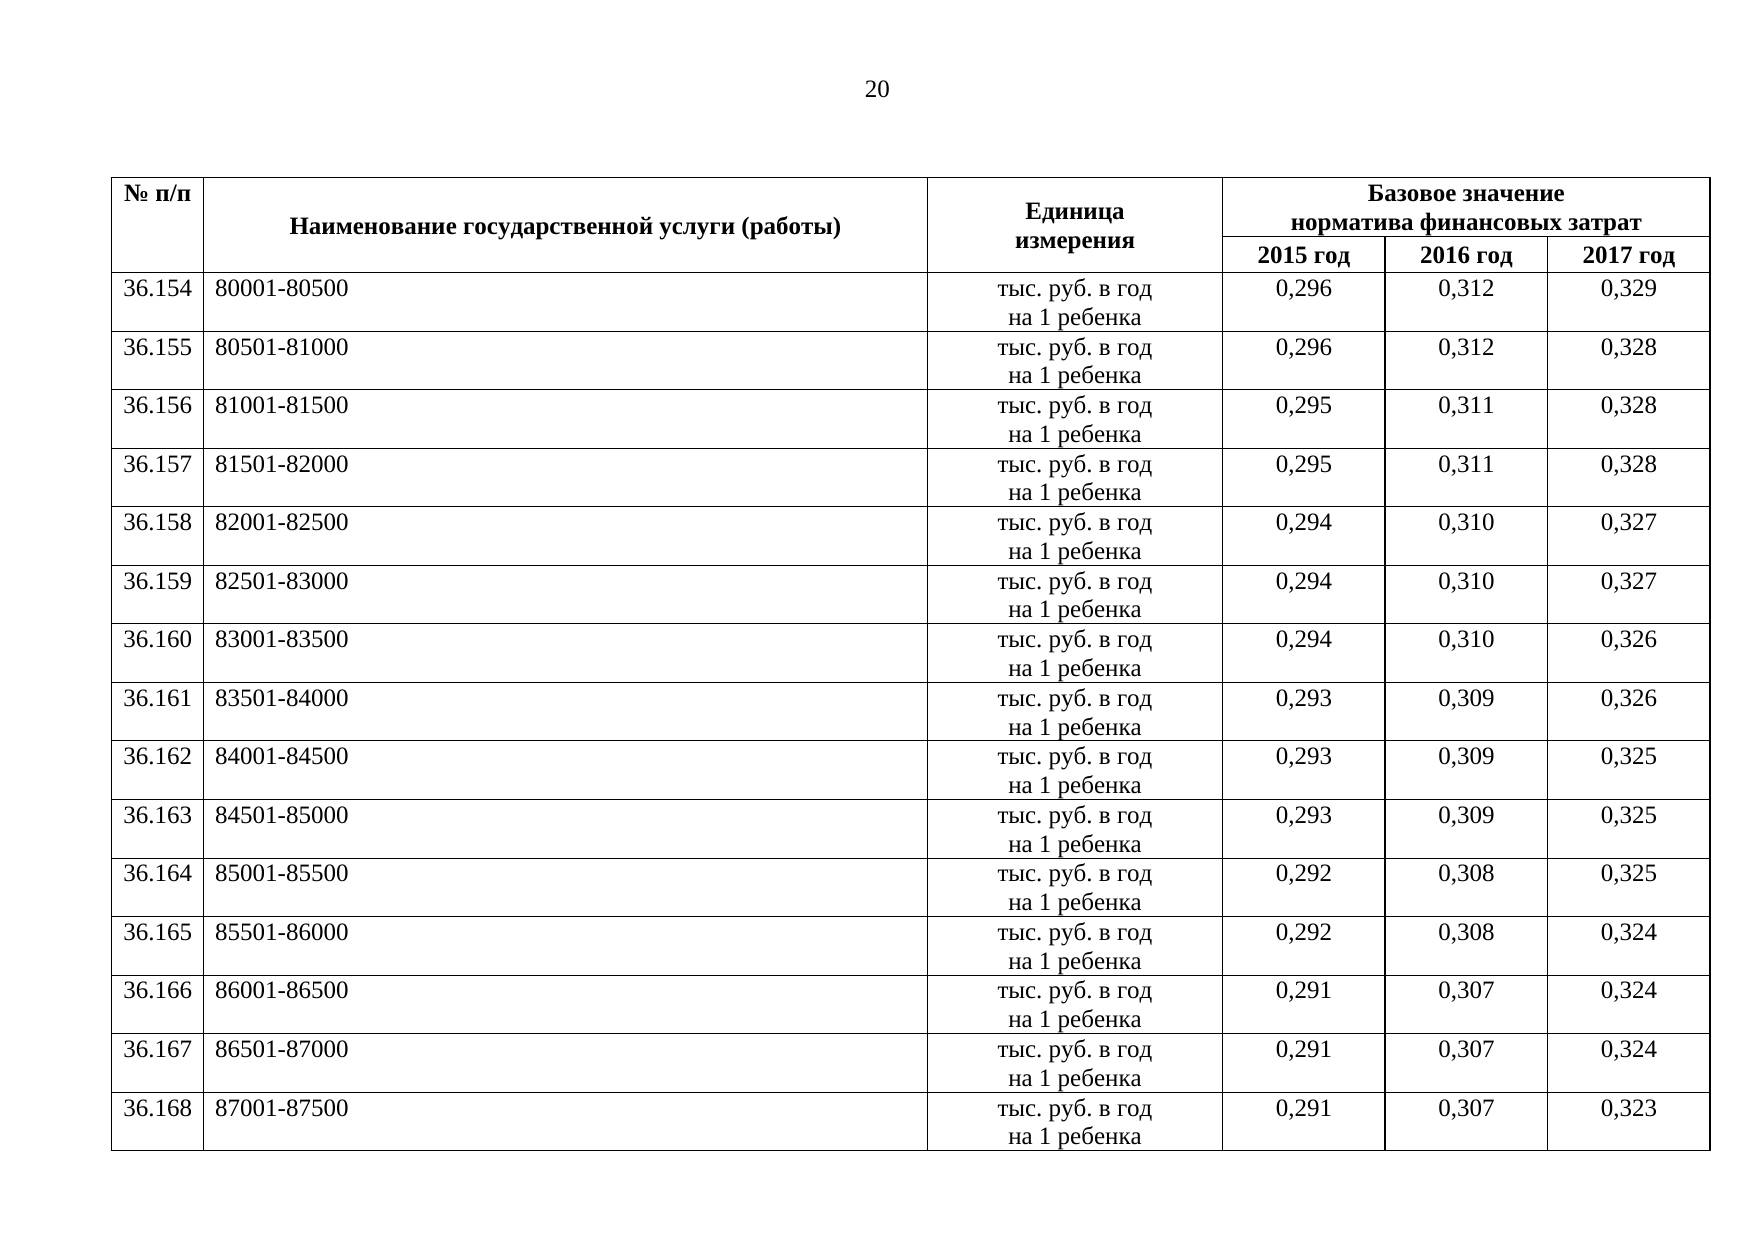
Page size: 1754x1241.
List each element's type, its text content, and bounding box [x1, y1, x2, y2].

table_cell 36.161 [112, 683, 203, 740]
table_cell 36.157 [112, 449, 203, 506]
table_cell тыс. руб. в год на 1 ребенка [928, 566, 1222, 623]
table_cell 36.168 [112, 1093, 203, 1150]
table_cell 0,327 [1548, 566, 1709, 623]
table_cell 0,310 [1386, 624, 1547, 682]
table_cell 0,294 [1223, 507, 1384, 565]
table_cell 82501-83000 [204, 566, 927, 623]
table_cell 0,328 [1548, 449, 1709, 506]
table_cell 36.162 [112, 741, 203, 799]
table_cell 87001-87500 [204, 1093, 927, 1150]
table_cell 0,325 [1548, 800, 1709, 857]
table_cell тыс. руб. в год на 1 ребенка [928, 683, 1222, 740]
table_cell 2017 год [1548, 237, 1709, 272]
table_cell 83501-84000 [204, 683, 927, 740]
table_cell 0,329 [1548, 273, 1709, 331]
table_cell 0,324 [1548, 1034, 1709, 1092]
table_cell 0,324 [1548, 976, 1709, 1033]
table_header Базовое значение норматива финансовых затрат [1223, 178, 1709, 236]
table_cell 0,291 [1223, 1034, 1384, 1092]
table_cell 0,309 [1386, 683, 1547, 740]
table_cell 0,310 [1386, 507, 1547, 565]
table_cell 0,325 [1548, 859, 1709, 916]
table_cell 0,309 [1386, 800, 1547, 857]
table_cell 84001-84500 [204, 741, 927, 799]
table_header Единица измерения [928, 178, 1222, 272]
table_cell 36.166 [112, 976, 203, 1033]
table_cell 36.155 [112, 332, 203, 389]
table_cell 0,328 [1548, 390, 1709, 448]
table_cell 0,291 [1223, 1093, 1384, 1150]
table_cell 0,311 [1386, 390, 1547, 448]
table_cell 0,293 [1223, 741, 1384, 799]
table_cell тыс. руб. в год на 1 ребенка [928, 1034, 1222, 1092]
table_cell 0,293 [1223, 800, 1384, 857]
table_cell 0,295 [1223, 390, 1384, 448]
table_cell тыс. руб. в год на 1 ребенка [928, 1093, 1222, 1150]
table_cell 0,328 [1548, 332, 1709, 389]
table_cell 81001-81500 [204, 390, 927, 448]
table_cell 0,323 [1548, 1093, 1709, 1150]
table_cell 0,294 [1223, 624, 1384, 682]
table_cell 0,307 [1386, 1034, 1547, 1092]
table_cell 84501-85000 [204, 800, 927, 857]
table_cell 0,311 [1386, 449, 1547, 506]
table_cell 0,325 [1548, 741, 1709, 799]
table_cell 80001-80500 [204, 273, 927, 331]
table_cell тыс. руб. в год на 1 ребенка [928, 976, 1222, 1033]
table_cell тыс. руб. в год на 1 ребенка [928, 449, 1222, 506]
table_cell 85001-85500 [204, 859, 927, 916]
table_cell 83001-83500 [204, 624, 927, 682]
table_cell тыс. руб. в год на 1 ребенка [928, 741, 1222, 799]
table_cell 36.165 [112, 917, 203, 974]
table_cell тыс. руб. в год на 1 ребенка [928, 917, 1222, 974]
table_cell 0,294 [1223, 566, 1384, 623]
table_header Наименование государственной услуги (работы) [204, 178, 927, 272]
table_cell 0,308 [1386, 859, 1547, 916]
table_cell 0,326 [1548, 624, 1709, 682]
table_cell 0,296 [1223, 332, 1384, 389]
table_cell 86501-87000 [204, 1034, 927, 1092]
table_cell 85501-86000 [204, 917, 927, 974]
table_cell 82001-82500 [204, 507, 927, 565]
table_cell 0,292 [1223, 859, 1384, 916]
table_header № п/п [112, 178, 203, 272]
table_cell тыс. руб. в год на 1 ребенка [928, 507, 1222, 565]
table_cell тыс. руб. в год на 1 ребенка [928, 859, 1222, 916]
table_cell 36.156 [112, 390, 203, 448]
table_cell 0,293 [1223, 683, 1384, 740]
table_cell 0,307 [1386, 1093, 1547, 1150]
table_cell 36.159 [112, 566, 203, 623]
table_cell 0,312 [1386, 332, 1547, 389]
table_cell тыс. руб. в год на 1 ребенка [928, 624, 1222, 682]
table_cell тыс. руб. в год на 1 ребенка [928, 390, 1222, 448]
table_cell 0,327 [1548, 507, 1709, 565]
table_cell 36.158 [112, 507, 203, 565]
table_cell 36.163 [112, 800, 203, 857]
table_cell 2015 год [1223, 237, 1384, 272]
table_cell 86001-86500 [204, 976, 927, 1033]
table_cell 80501-81000 [204, 332, 927, 389]
table_cell 0,312 [1386, 273, 1547, 331]
table_cell 0,310 [1386, 566, 1547, 623]
table_cell 0,308 [1386, 917, 1547, 974]
table_cell 0,295 [1223, 449, 1384, 506]
table_cell 2016 год [1386, 237, 1547, 272]
table_cell тыс. руб. в год на 1 ребенка [928, 800, 1222, 857]
table_cell 36.167 [112, 1034, 203, 1092]
table_cell тыс. руб. в год на 1 ребенка [928, 273, 1222, 331]
table_cell 0,326 [1548, 683, 1709, 740]
table_cell тыс. руб. в год на 1 ребенка [928, 332, 1222, 389]
table_cell 36.160 [112, 624, 203, 682]
table_cell 0,291 [1223, 976, 1384, 1033]
table_cell 0,324 [1548, 917, 1709, 974]
table_cell 0,296 [1223, 273, 1384, 331]
table_cell 0,307 [1386, 976, 1547, 1033]
table_cell 0,292 [1223, 917, 1384, 974]
table_cell 81501-82000 [204, 449, 927, 506]
table_cell 0,309 [1386, 741, 1547, 799]
table_cell 36.164 [112, 859, 203, 916]
table_cell 36.154 [112, 273, 203, 331]
